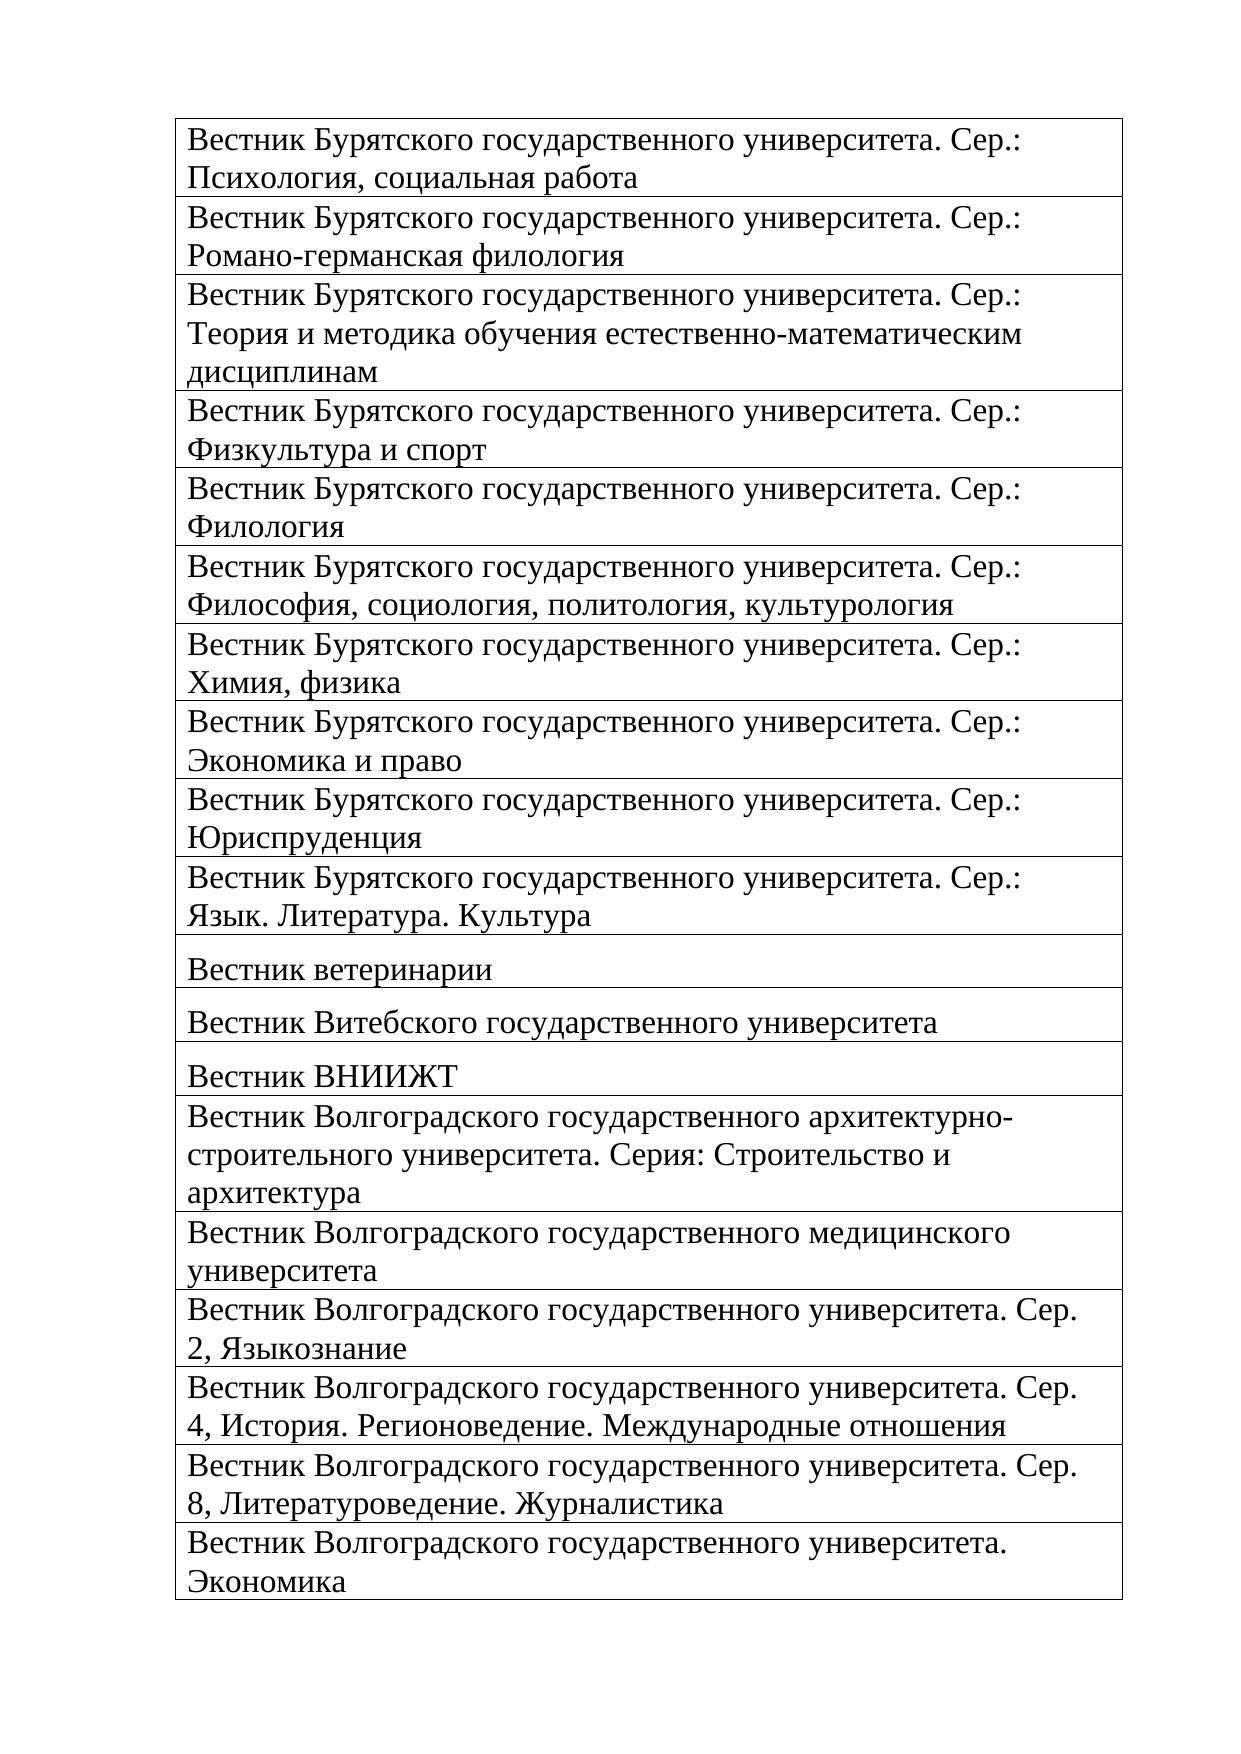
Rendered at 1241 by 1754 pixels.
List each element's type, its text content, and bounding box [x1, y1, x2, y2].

table_cell Вестник Бурятского государственного университета. Сер.: Философия, социология, политология, культурология [176, 546, 1122, 623]
table_cell Вестник Волгоградского государственного университета. Сер. 4, История. Регионоведение. Международные отношения [176, 1367, 1122, 1444]
table_cell Вестник Витебского государственного университета [176, 988, 1122, 1041]
table_cell Вестник Бурятского государственного университета. Сер.: Химия, физика [176, 624, 1122, 700]
table_cell Вестник Волгоградского государственного архитектурно-строительного университета. Серия: Строительство и архитектура [176, 1096, 1122, 1211]
table_cell Вестник Бурятского государственного университета. Сер.: Романо-германская филология [176, 197, 1122, 273]
table_cell Вестник ВНИИЖТ [176, 1042, 1122, 1095]
table_cell Вестник Бурятского государственного университета. Сер.: Физкультура и спорт [176, 391, 1122, 467]
table_cell Вестник Волгоградского государственного университета. Сер. 8, Литературоведение. Журналистика [176, 1445, 1122, 1522]
table_cell Вестник Бурятского государственного университета. Сер.: Теория и методика обучения естественно-математическим дисциплинам [176, 275, 1122, 389]
table_cell Вестник Бурятского государственного университета. Сер.: Экономика и право [176, 701, 1122, 778]
table_cell Вестник ветеринарии [176, 935, 1122, 987]
table_cell Вестник Волгоградского государственного университета. Сер. 2, Языкознание [176, 1290, 1122, 1366]
table_cell Вестник Бурятского государственного университета. Сер.: Юриспруденция [176, 779, 1122, 856]
table_cell Вестник Бурятского государственного университета. Сер.: Психология, социальная работа [176, 119, 1122, 196]
table_cell Вестник Бурятского государственного университета. Сер.: Филология [176, 468, 1122, 545]
table_cell Вестник Волгоградского государственного медицинского университета [176, 1212, 1122, 1288]
table_cell Вестник Бурятского государственного университета. Сер.: Язык. Литература. Культура [176, 857, 1122, 933]
table_cell Вестник Волгоградского государственного университета. Экономика [176, 1523, 1122, 1599]
